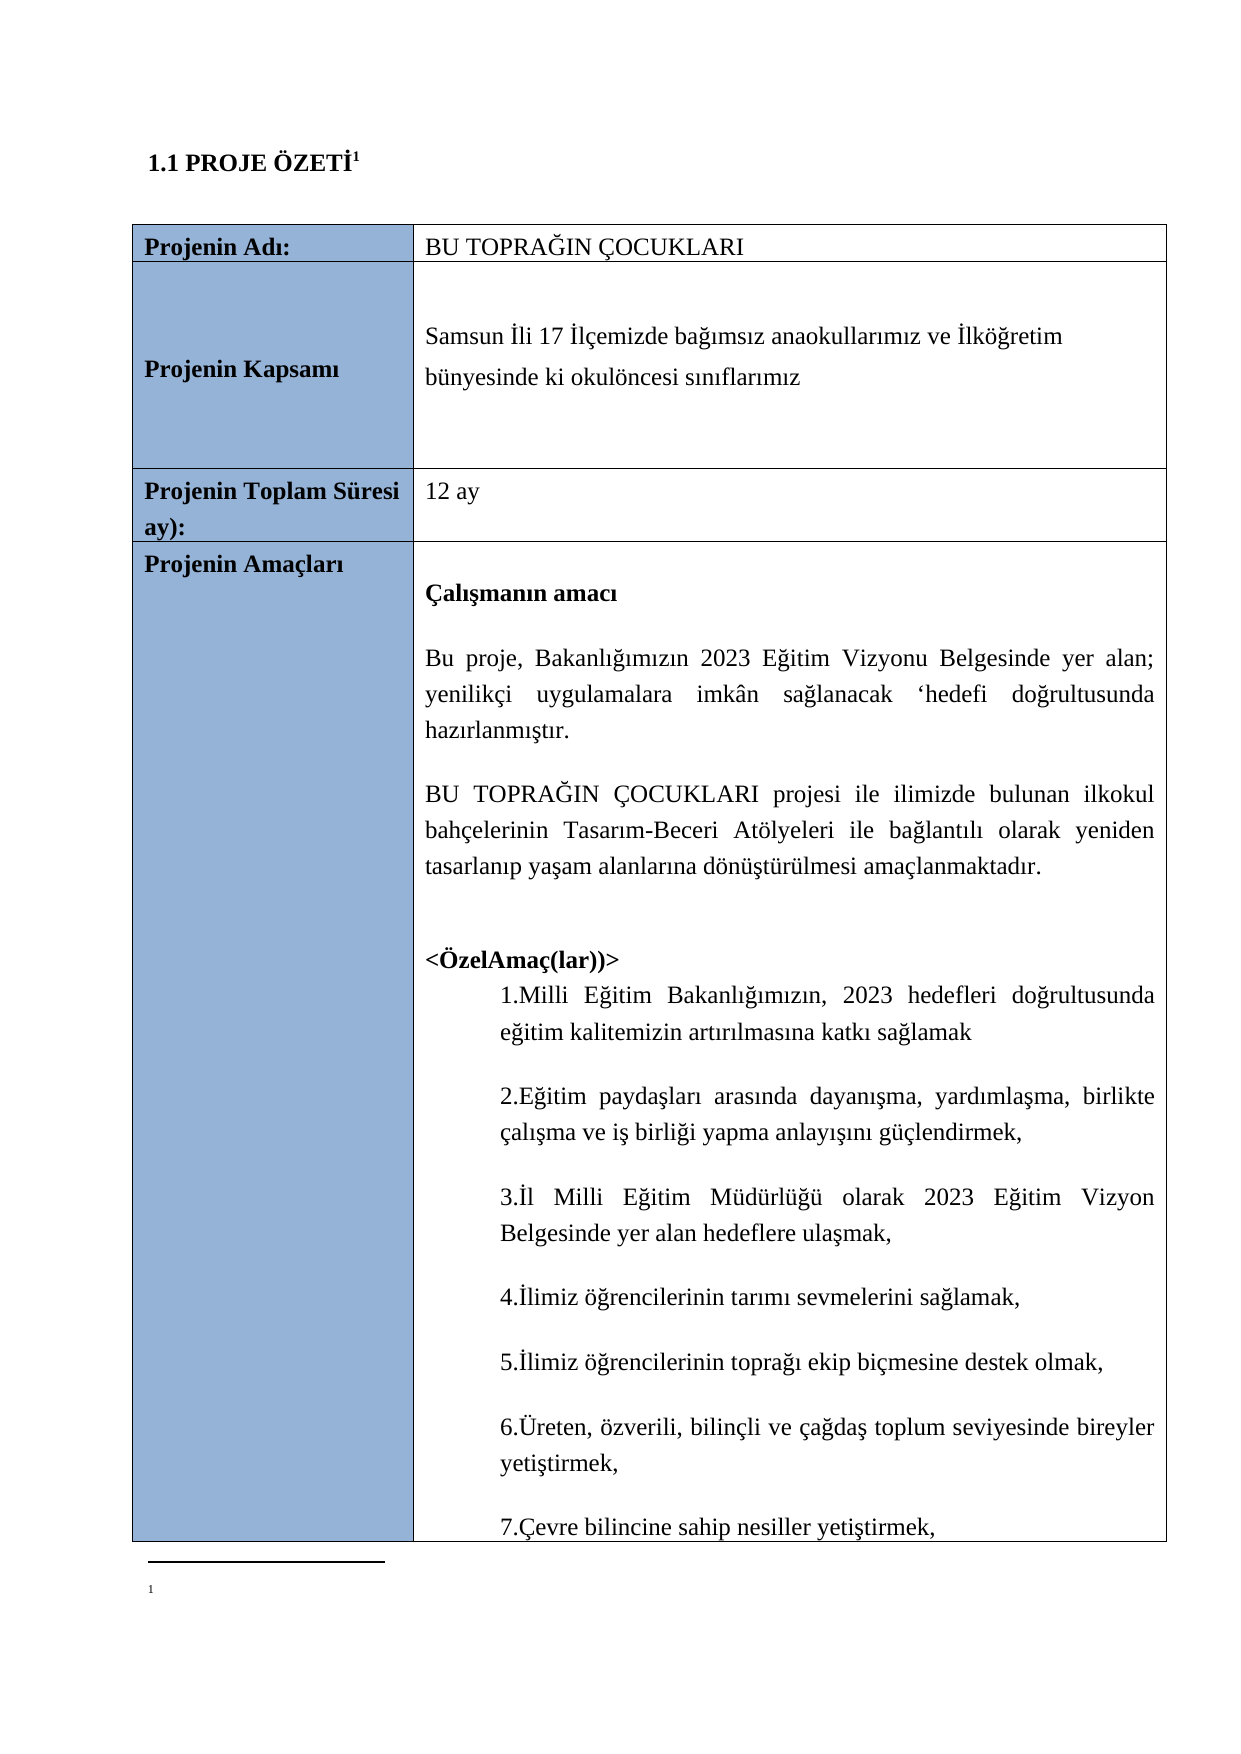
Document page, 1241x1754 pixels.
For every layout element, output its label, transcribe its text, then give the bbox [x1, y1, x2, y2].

subtitle 1.1 PROJE ÖZETİ [148, 148, 1093, 176]
table_cell Samsun İli 17 İlçemizde bağımsız anaokullarımız ve İlköğretim bünyesinde ki okulöncesi sınıflarımız [414, 262, 1166, 468]
table_cell 12 ay [414, 469, 1166, 541]
table_cell Projenin Kapsamı [133, 262, 413, 468]
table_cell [414, 542, 1166, 1541]
table_cell Projenin Toplam Süresi ay): [133, 469, 413, 541]
table_header BU TOPRAĞIN ÇOCUKLARI [414, 225, 1166, 261]
table_header Projenin Adı: [133, 225, 413, 261]
table_cell Projenin Amaçları [133, 542, 413, 1541]
